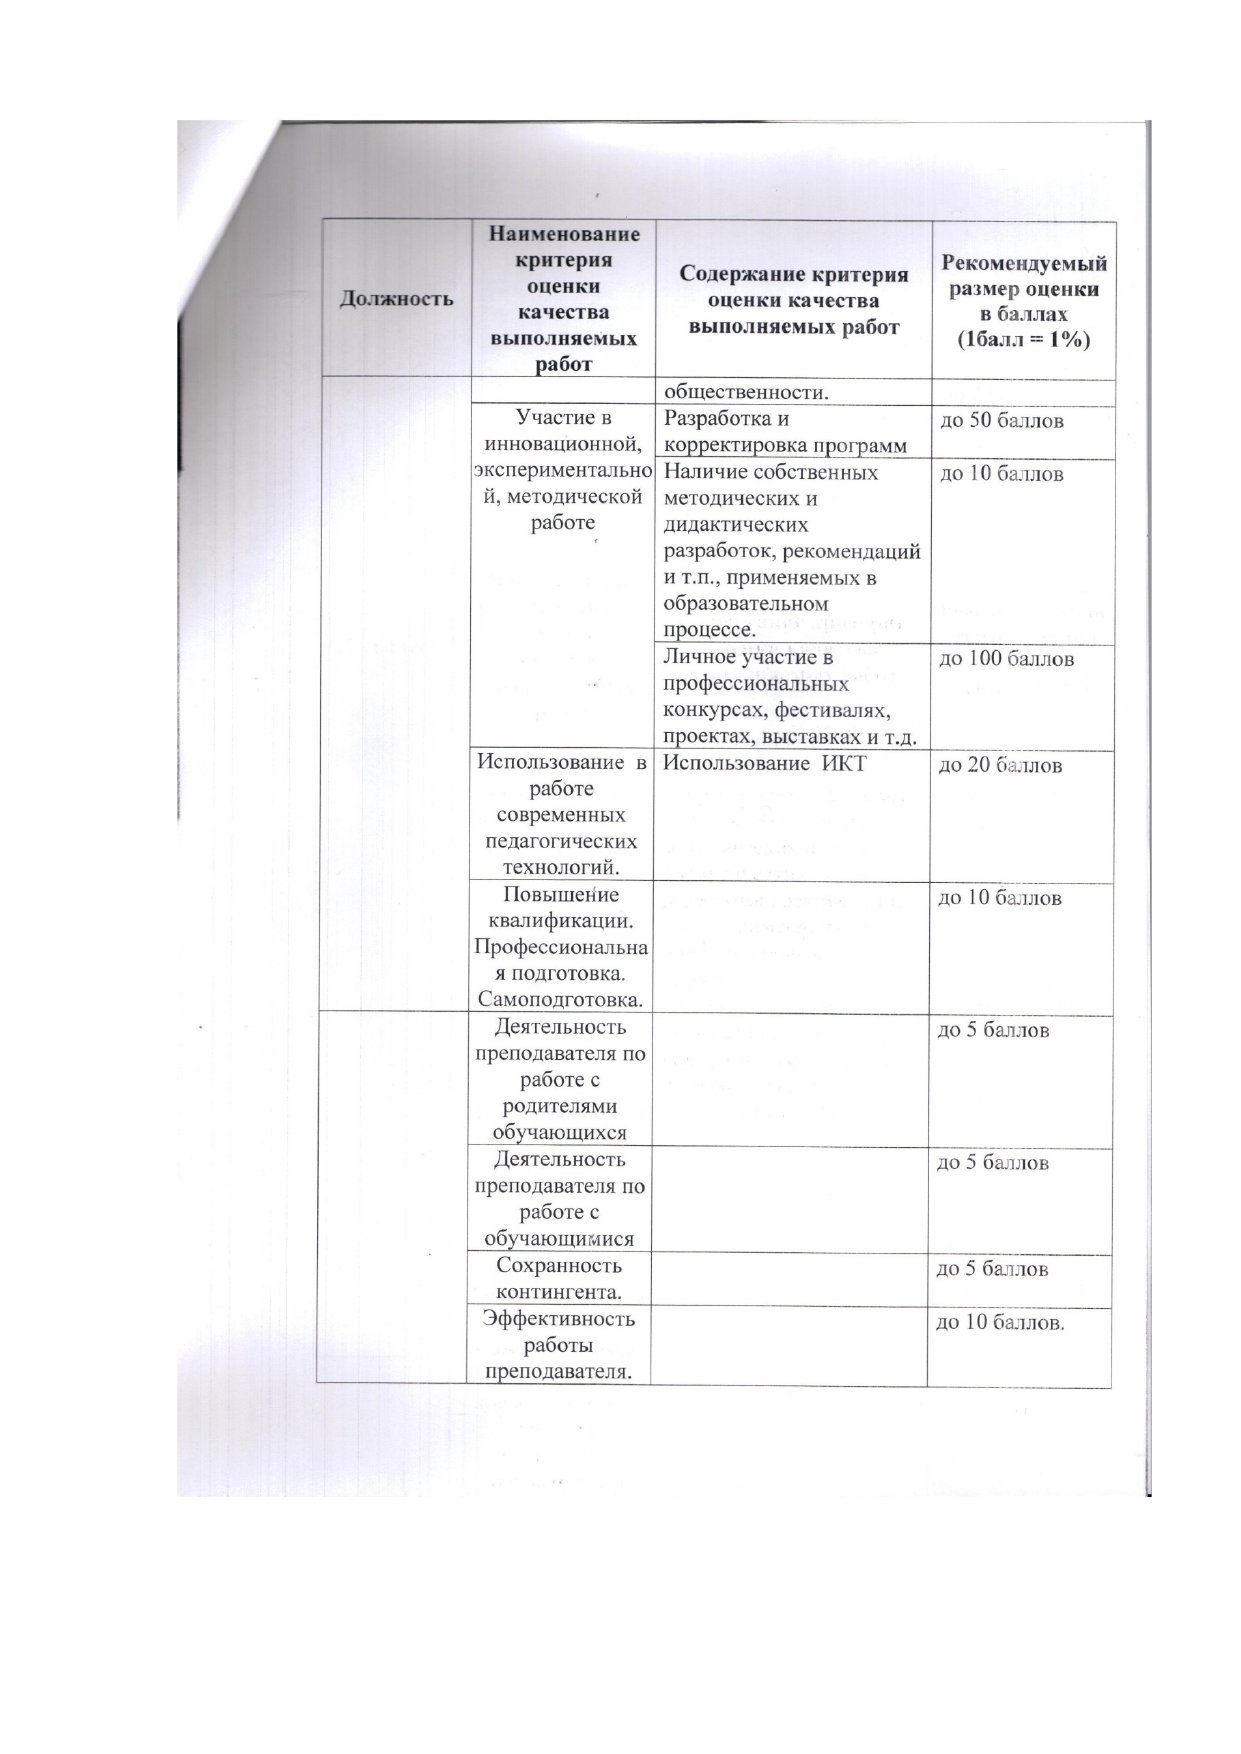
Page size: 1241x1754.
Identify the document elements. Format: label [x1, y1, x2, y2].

picture [177, 118, 1152, 1497]
